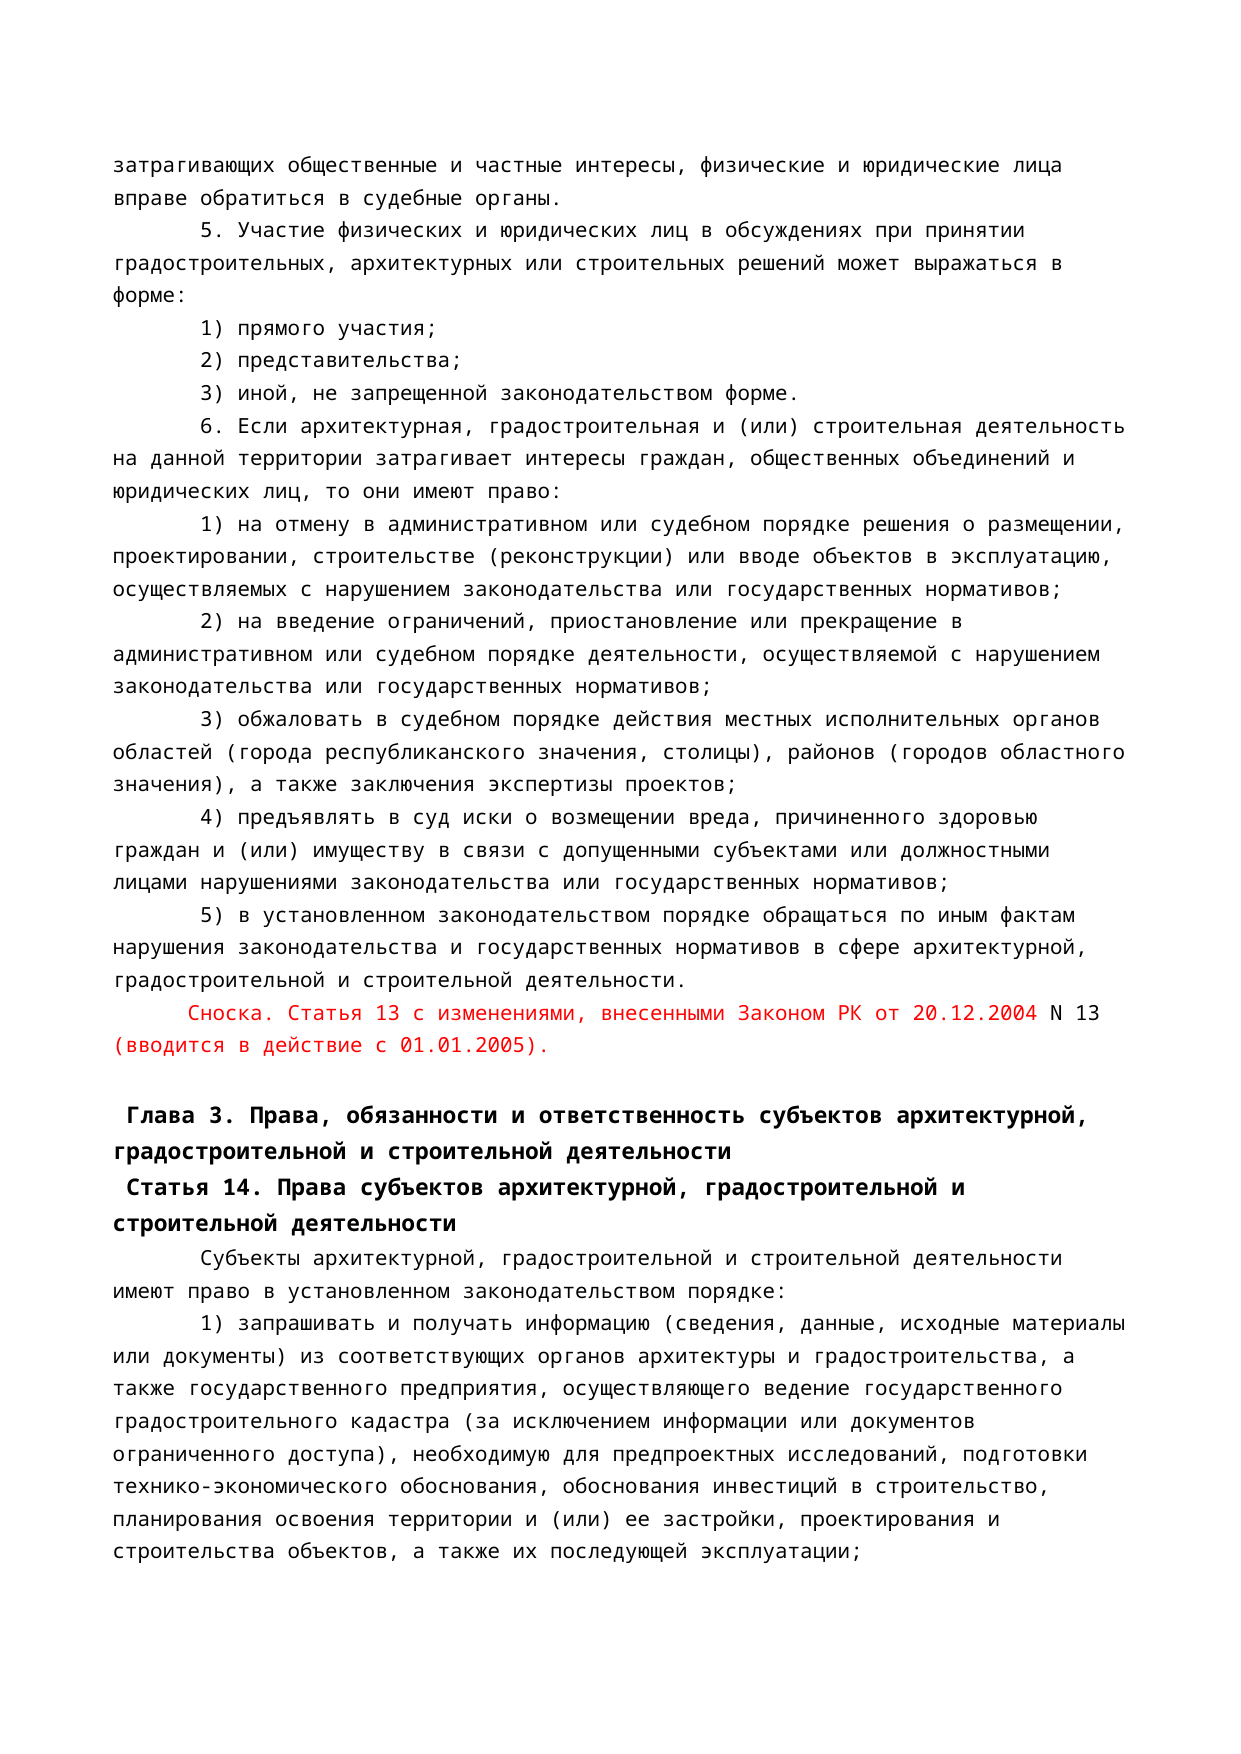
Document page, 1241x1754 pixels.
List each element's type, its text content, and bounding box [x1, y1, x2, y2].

text 1) запрашивать и получать информацию (сведения, данные, исходные материалы или документы) из соответствующих органов архитектуры и градостроительства, а также государственного предприятия, осуществляющего ведение государственного градостроительного кадастра (за исключением информации или документов ограниченного доступа), необходимую для предпроектных исследований, подготовки технико-экономического обоснования, обоснования инвестиций в строительство, планирования освоения территории и (или) ее застройки, проектирования и строительства объектов, а также их последующей эксплуатации; [112, 1308, 1128, 1565]
text 5. Участие физических и юридических лиц в обсуждениях при принятии градостроительных, архитектурных или строительных решений может выражаться в форме: [112, 215, 1128, 309]
text 5) в установленном законодательством порядке обращаться по иным фактам нарушения законодательства и государственных нормативов в сфере архитектурной, градостроительной и строительной деятельности. [112, 900, 1128, 993]
text 3) обжаловать в судебном порядке действия местных исполнительных органов областей (города республиканского значения, столицы), районов (городов областного значения), а также заключения экспертизы проектов; [112, 704, 1128, 798]
text 2) представительства; [112, 346, 1128, 374]
text 4) предъявлять в суд иски о возмещении вреда, причиненного здоровью граждан и (или) имуществу в связи с допущенными субъектами или должностными лицами нарушениями законодательства или государственных нормативов; [112, 802, 1128, 896]
text Сноска. Статья 13 с изменениями, внесенными Законом РК от 20.12.2004 N 13 (вводится в действие с 01.01.2005). [112, 998, 1128, 1095]
text 1) прямого участия; [112, 313, 1128, 341]
text Субъекты архитектурной, градостроительной и строительной деятельности имеют право в установленном законодательством порядке: [112, 1243, 1128, 1304]
text 2) на введение ограничений, приостановление или прекращение в административном или судебном порядке деятельности, осуществляемой с нарушением законодательства или государственных нормативов; [112, 606, 1128, 700]
text 3) иной, не запрещенной законодательством форме. [112, 378, 1128, 407]
text 1) на отмену в административном или судебном порядке решения о размещении, проектировании, строительстве (реконструкции) или вводе объектов в эксплуатацию, осуществляемых с нарушением законодательства или государственных нормативов; [112, 509, 1128, 602]
text 6. Если архитектурная, градостроительная и (или) строительная деятельность на данной территории затрагивает интересы граждан, общественных объединений и юридических лиц, то они имеют право: [112, 411, 1128, 504]
text Статья 14. Права субъектов архитектурной, градостроительной и строительной деятельности [112, 1171, 1128, 1238]
text Глава 3. Права, обязанности и ответственность субъектов архитектурной, градостроительной и строительной деятельности [112, 1099, 1128, 1167]
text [112, 150, 1128, 211]
